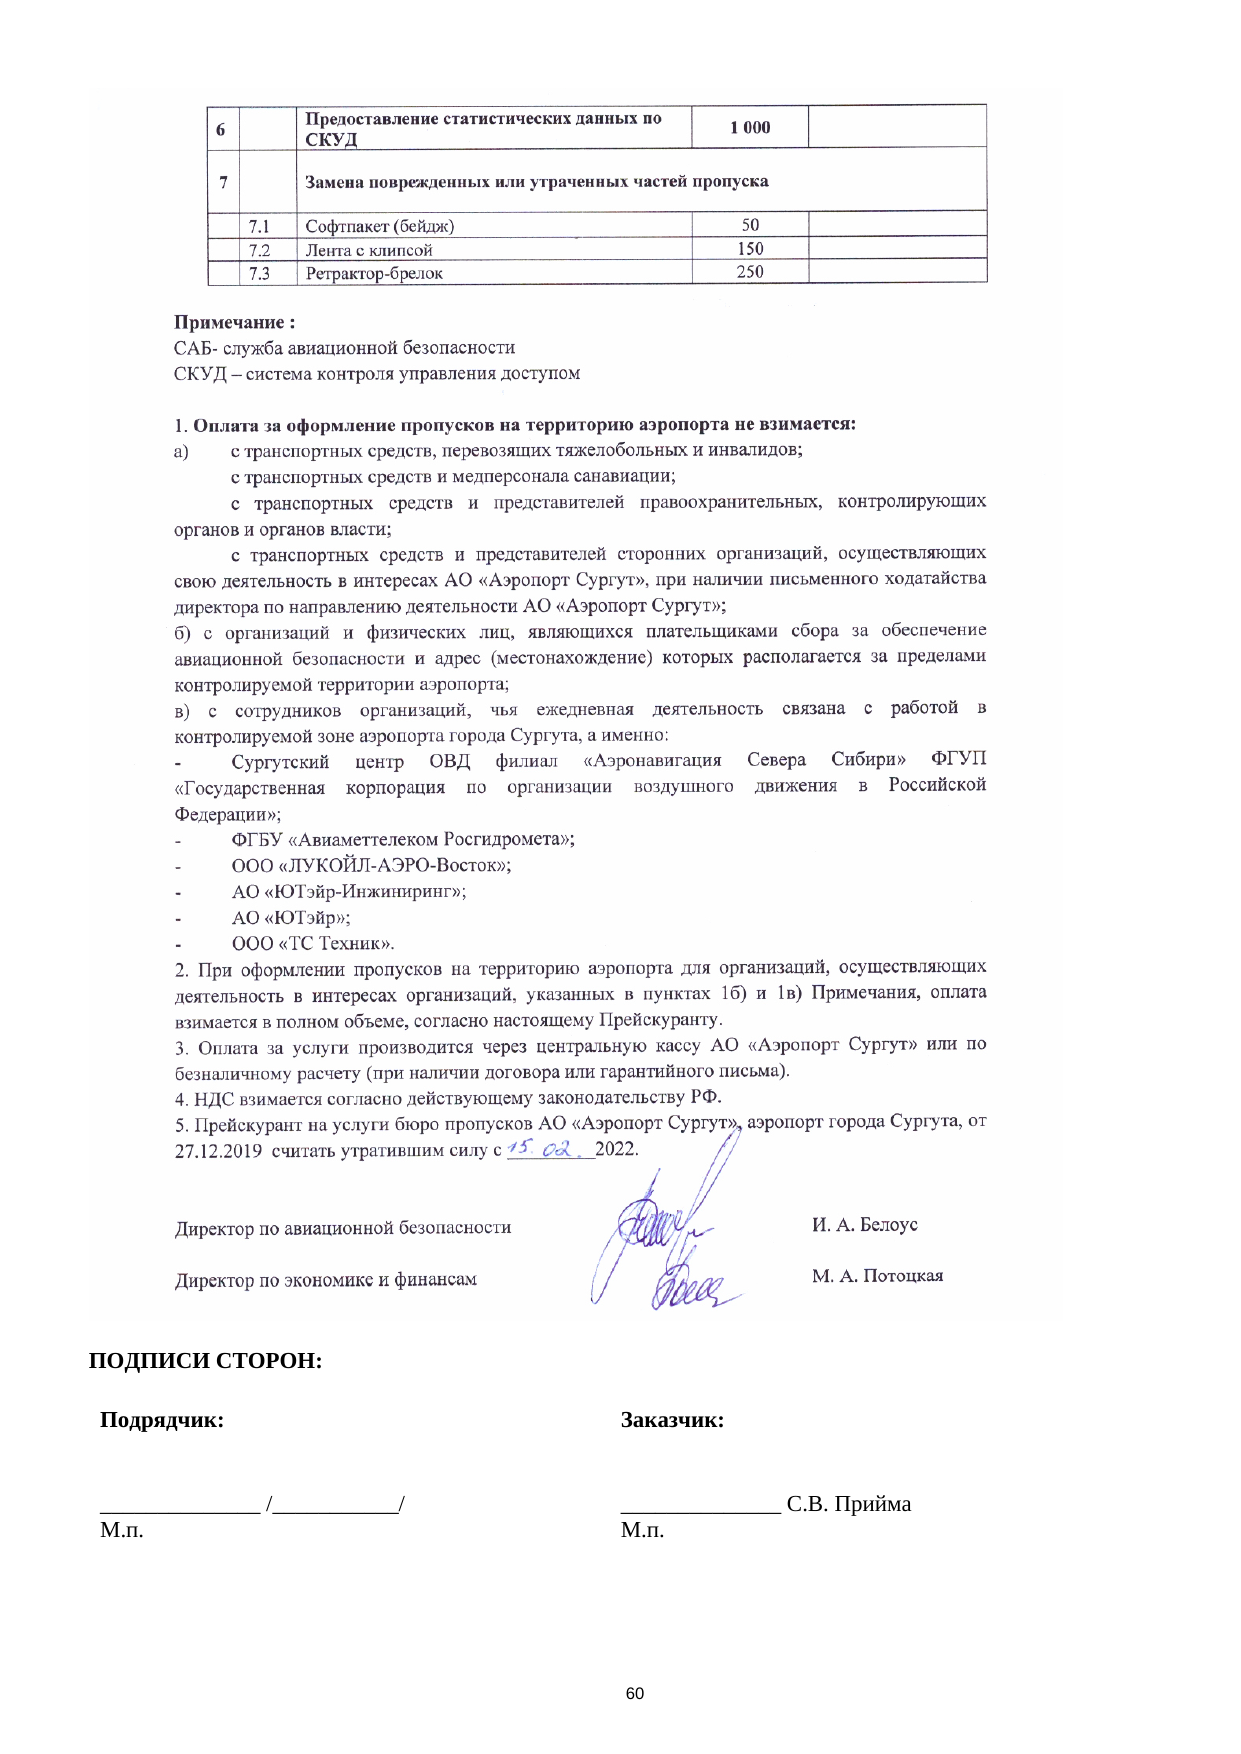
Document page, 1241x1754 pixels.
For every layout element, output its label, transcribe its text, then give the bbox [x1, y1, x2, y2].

text ПОДПИСИ СТОРОН: [89, 1347, 1181, 1373]
table_header Подрядчик: ______________ /___________/ М.п. [89, 1406, 609, 1542]
table_header Заказчик: ______________ С.В. Прийма М.п. [609, 1406, 1130, 1542]
